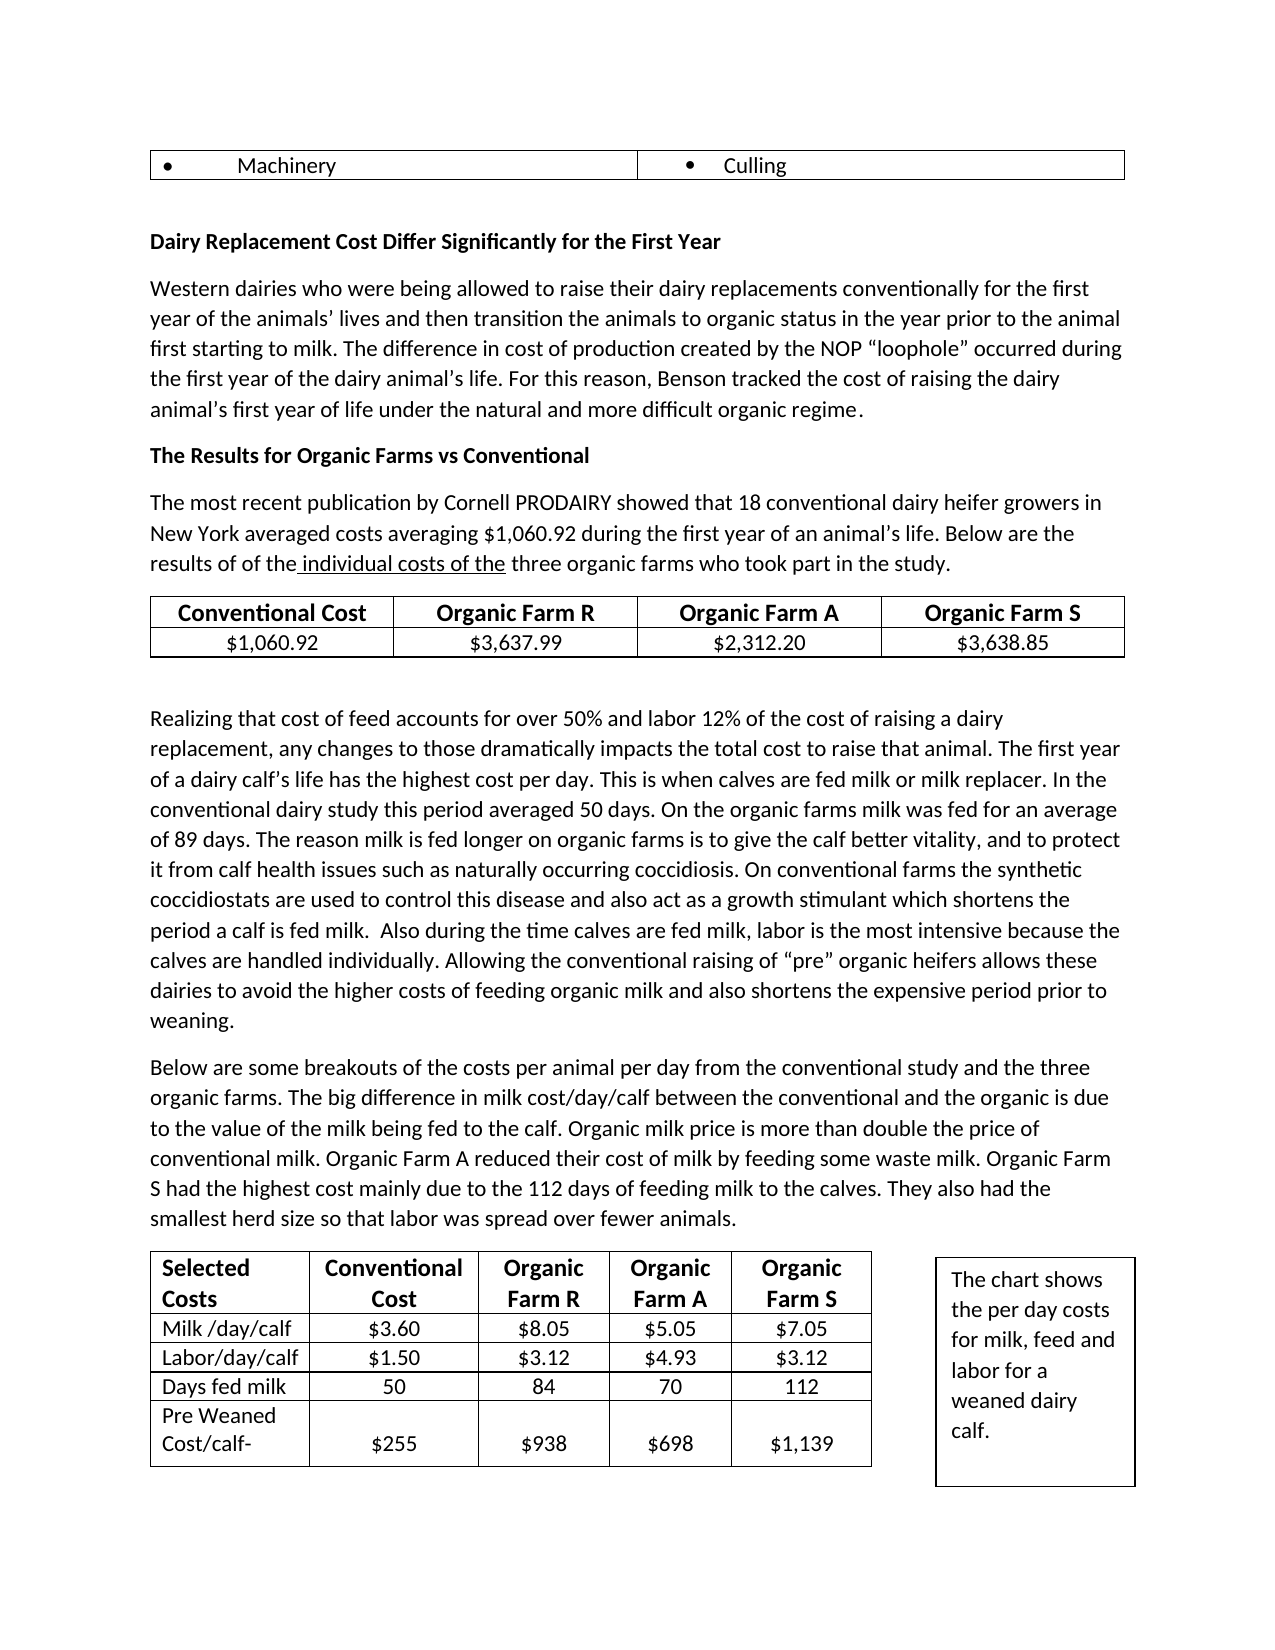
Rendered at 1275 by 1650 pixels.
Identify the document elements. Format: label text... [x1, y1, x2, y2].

table_cell $8.05 [479, 1314, 609, 1342]
table_cell $1.50 [310, 1343, 478, 1371]
table_cell Labor/day/calf [151, 1343, 309, 1371]
table_cell $3.12 [479, 1343, 609, 1371]
text The Results for Organic Farms vs Conventional [150, 442, 1125, 469]
table_cell 50 [310, 1373, 478, 1400]
table_header Organic Farm S [882, 597, 1124, 627]
table_header Organic Farm S [732, 1252, 871, 1313]
table_cell Pre Weaned Cost/calf- [151, 1401, 309, 1466]
table_cell $698 [610, 1401, 731, 1466]
text Western dairies who were being allowed to raise their dairy replacements conventionally for the first year of the animals’ lives and then transition the animals to organic status in the year prior to the animal first starting to milk. The difference in cost of production created by the NOP “loophole” occurred during the first year of the dairy animal’s life. For this reason, Benson tracked the cost of raising the dairy animal’s first year of life under the natural and more difficult organic regime. [150, 274, 1125, 423]
table_cell $255 [310, 1401, 478, 1466]
table_header Conventional Cost [310, 1252, 478, 1313]
table_cell 112 [732, 1373, 871, 1400]
table_cell $938 [479, 1401, 609, 1466]
table_cell $1,139 [732, 1401, 871, 1466]
table_cell $3,637.99 [394, 628, 637, 656]
table_header Organic Farm R [394, 597, 637, 627]
table_header Organic Farm A [610, 1252, 731, 1313]
table_cell Days fed milk [151, 1373, 309, 1400]
text The most recent publication by Cornell PRODAIRY showed that 18 conventional dairy heifer growers in New York averaged costs averaging $1,060.92 during the first year of an animal’s life. Below are the results of of the individual costs of the three organic farms who took part in the study. [150, 488, 1125, 577]
table_cell $5.05 [610, 1314, 731, 1342]
table_cell $1,060.92 [151, 628, 393, 656]
text Dairy Replacement Cost Differ Significantly for the First Year [150, 227, 1125, 255]
table_header Selected Costs [151, 1252, 309, 1313]
table_header Organic Farm A [638, 597, 881, 627]
text Below are some breakouts of the costs per animal per day from the conventional study and the three organic farms. The big difference in milk cost/day/calf between the conventional and the organic is due to the value of the milk being fed to the calf. Organic milk price is more than double the price of conventional milk. Organic Farm A reduced their cost of milk by feeding some waste milk. Organic Farm S had the highest cost mainly due to the 112 days of feeding milk to the calves. They also had the smallest herd size so that labor was spread over fewer animals. [150, 1053, 1125, 1232]
table_cell $7.05 [732, 1314, 871, 1342]
table_cell $3.60 [310, 1314, 478, 1342]
table_cell $3.12 [732, 1343, 871, 1371]
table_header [638, 151, 1124, 179]
table_cell $2,312.20 [638, 628, 881, 656]
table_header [151, 151, 637, 179]
table_cell Milk /day/calf [151, 1314, 309, 1342]
table_header Organic Farm R [479, 1252, 609, 1313]
table_cell $3,638.85 [882, 628, 1124, 656]
text Realizing that cost of feed accounts for over 50% and labor 12% of the cost of raising a dairy replacement, any changes to those dramatically impacts the total cost to raise that animal. The first year of a dairy calf’s life has the highest cost per day. This is when calves are fed milk or milk replacer. In the conventional dairy study this period averaged 50 days. On the organic farms milk was fed for an average of 89 days. The reason milk is fed longer on organic farms is to give the calf better vitality, and to protect it from calf health issues such as naturally occurring coccidiosis. On conventional farms the synthetic coccidiostats are used to control this disease and also act as a growth stimulant which shortens the period a calf is fed milk. Also during the time calves are fed milk, labor is the most intensive because the calves are handled individually. Allowing the conventional raising of “pre” organic heifers allows these dairies to avoid the higher costs of feeding organic milk and also shortens the expensive period prior to weaning. [150, 704, 1125, 1034]
table_cell 84 [479, 1373, 609, 1400]
table_header Conventional Cost [151, 597, 393, 627]
table_cell $4.93 [610, 1343, 731, 1371]
table_cell 70 [610, 1373, 731, 1400]
